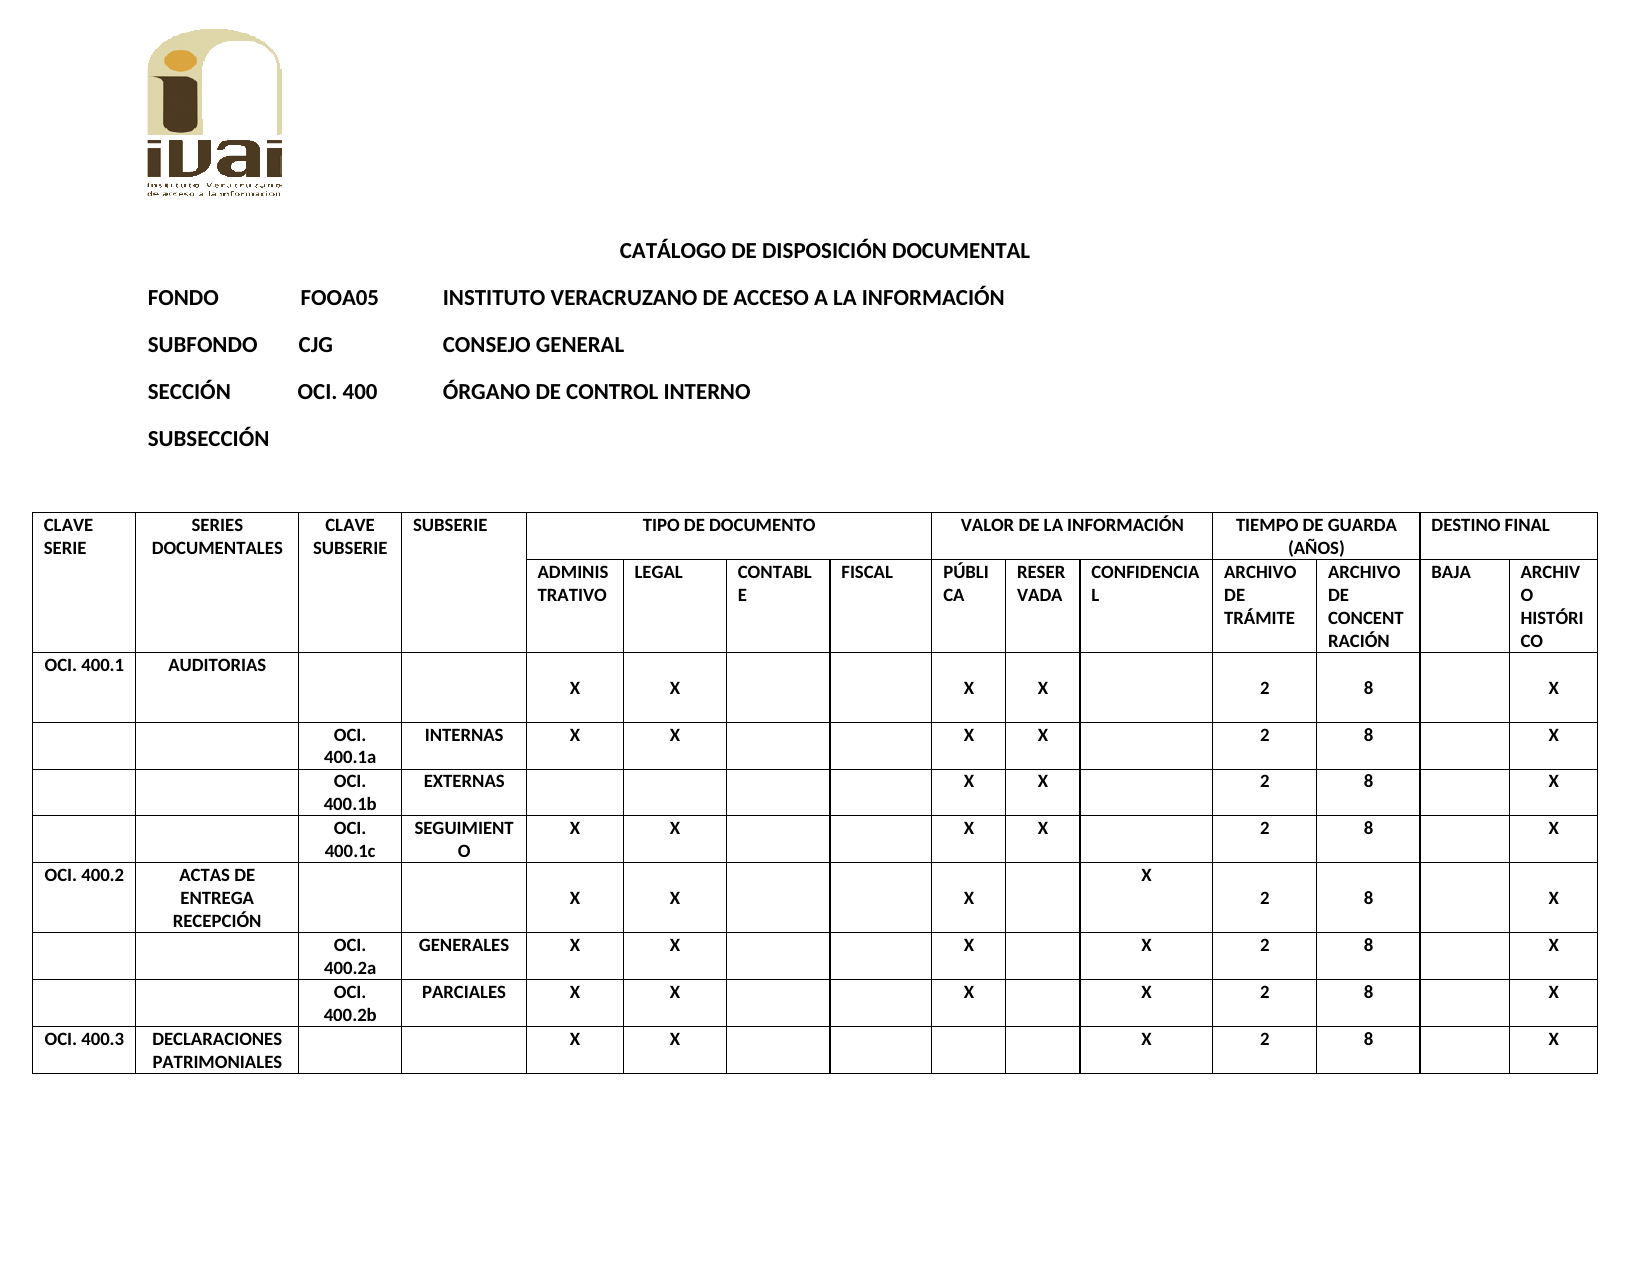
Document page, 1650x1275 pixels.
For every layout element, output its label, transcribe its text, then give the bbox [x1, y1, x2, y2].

table_cell 2 [1213, 653, 1316, 722]
table_cell [831, 980, 931, 1026]
table_cell [136, 816, 298, 862]
table_cell 8 [1317, 653, 1419, 722]
table_cell X [1510, 863, 1597, 932]
table_cell X [624, 863, 726, 932]
table_cell [1421, 653, 1509, 722]
table_header VALOR DE LA INFORMACIÓN [932, 513, 1212, 559]
table_cell [299, 653, 401, 722]
table_cell [1081, 770, 1212, 815]
table_cell SEGUIMIENTO [402, 816, 526, 862]
table_header CLAVE SERIE [33, 513, 135, 652]
table_cell X [1510, 653, 1597, 722]
table_cell X [1081, 863, 1212, 932]
table_cell ARCHIVO DE TRÁMITE [1213, 560, 1316, 652]
table_cell [727, 1027, 829, 1073]
table_cell INTERNAS [402, 723, 526, 768]
table_cell X [1510, 1027, 1597, 1073]
table_cell RESERVADA [1006, 560, 1079, 652]
table_cell CONTABLE [727, 560, 829, 652]
table_cell X [1510, 933, 1597, 979]
table_cell X [1510, 980, 1597, 1026]
table_cell X [527, 980, 623, 1026]
table_cell [33, 816, 135, 862]
table_header DESTINO FINAL [1421, 513, 1597, 559]
table_cell PARCIALES [402, 980, 526, 1026]
text SUBSECCIÓN [148, 424, 1502, 452]
table_cell X [624, 1027, 726, 1073]
table_cell LEGAL [624, 560, 726, 652]
table_cell X [1510, 723, 1597, 768]
table_cell [1006, 1027, 1079, 1073]
table_cell X [932, 770, 1005, 815]
table_cell X [624, 933, 726, 979]
table_cell 2 [1213, 723, 1316, 768]
table_cell 8 [1317, 816, 1419, 862]
table_cell [402, 1027, 526, 1073]
table_cell [727, 653, 829, 722]
table_cell OCI. 400.2a [299, 933, 401, 979]
table_cell OCI. 400.1 [33, 653, 135, 722]
table_cell [831, 863, 931, 932]
text CATÁLOGO DE DISPOSICIÓN DOCUMENTAL [148, 237, 1502, 264]
picture [147, 29, 282, 196]
table_cell [1421, 863, 1509, 932]
table_cell [1421, 770, 1509, 815]
table_cell X [932, 863, 1005, 932]
table_cell [727, 723, 829, 768]
table_cell [1081, 653, 1212, 722]
table_cell [33, 933, 135, 979]
table_cell [1421, 816, 1509, 862]
table_cell OCI. 400.1b [299, 770, 401, 815]
table_cell DECLARACIONES PATRIMONIALES [136, 1027, 298, 1073]
table_cell [1421, 980, 1509, 1026]
table_cell ARCHIVO HISTÓRICO [1510, 560, 1597, 652]
table_cell X [932, 723, 1005, 768]
table_cell [1081, 723, 1212, 768]
table_cell [402, 863, 526, 932]
table_header CLAVE SUBSERIE [299, 513, 401, 652]
table_cell [299, 1027, 401, 1073]
table_cell ACTAS DE ENTREGA RECEPCIÓN [136, 863, 298, 932]
table_cell OCI. 400.1a [299, 723, 401, 768]
table_cell GENERALES [402, 933, 526, 979]
table_cell 8 [1317, 980, 1419, 1026]
table_cell OCI. 400.1c [299, 816, 401, 862]
table_cell [831, 723, 931, 768]
table_cell [624, 770, 726, 815]
table_cell X [527, 653, 623, 722]
table_cell 8 [1317, 933, 1419, 979]
table_cell X [1510, 816, 1597, 862]
table_cell [831, 770, 931, 815]
table_cell [831, 816, 931, 862]
table_cell 8 [1317, 723, 1419, 768]
table_cell [1081, 816, 1212, 862]
table_cell X [1006, 653, 1079, 722]
table_cell X [1081, 1027, 1212, 1073]
table_cell [136, 723, 298, 768]
table_cell [527, 770, 623, 815]
text SECCIÓN OCI. 400 ÓRGANO DE CONTROL INTERNO [148, 377, 1502, 405]
table_cell X [1006, 723, 1079, 768]
table_cell 2 [1213, 816, 1316, 862]
table_cell OCI. 400.2b [299, 980, 401, 1026]
table_header TIPO DE DOCUMENTO [527, 513, 931, 559]
table_cell [727, 933, 829, 979]
table_cell X [624, 980, 726, 1026]
table_cell [1421, 933, 1509, 979]
table_cell X [527, 863, 623, 932]
table_cell [727, 863, 829, 932]
table_cell [727, 980, 829, 1026]
table_cell X [1081, 980, 1212, 1026]
table_cell X [624, 653, 726, 722]
table_cell [1421, 1027, 1509, 1073]
table_cell X [932, 980, 1005, 1026]
table_cell X [527, 933, 623, 979]
table_cell X [1081, 933, 1212, 979]
table_cell OCI. 400.2 [33, 863, 135, 932]
table_cell [33, 723, 135, 768]
table_cell PÚBLICA [932, 560, 1005, 652]
table_cell ARCHIVO DE CONCENTRACIÓN [1317, 560, 1419, 652]
table_cell AUDITORIAS [136, 653, 298, 722]
table_cell [831, 1027, 931, 1073]
table_cell 2 [1213, 1027, 1316, 1073]
table_cell 8 [1317, 770, 1419, 815]
table_cell [1006, 933, 1079, 979]
table_header SUBSERIE [402, 513, 526, 652]
table_cell [727, 816, 829, 862]
table_header SERIES DOCUMENTALES [136, 513, 298, 652]
table_cell X [1006, 770, 1079, 815]
table_cell [33, 980, 135, 1026]
table_cell FISCAL [831, 560, 931, 652]
table_cell 2 [1213, 980, 1316, 1026]
table_cell X [624, 723, 726, 768]
table_cell 2 [1213, 933, 1316, 979]
table_cell [1421, 723, 1509, 768]
table_cell X [932, 933, 1005, 979]
table_cell 8 [1317, 1027, 1419, 1073]
table_cell X [527, 1027, 623, 1073]
table_cell X [1510, 770, 1597, 815]
table_cell [727, 770, 829, 815]
table_cell CONFIDENCIAL [1081, 560, 1212, 652]
table_cell 8 [1317, 863, 1419, 932]
table_cell X [1006, 816, 1079, 862]
table_cell [932, 1027, 1005, 1073]
table_cell BAJA [1421, 560, 1509, 652]
table_cell 2 [1213, 770, 1316, 815]
table_cell [136, 770, 298, 815]
table_cell [136, 933, 298, 979]
table_cell X [932, 653, 1005, 722]
table_cell [33, 770, 135, 815]
table_cell [1006, 863, 1079, 932]
table_cell EXTERNAS [402, 770, 526, 815]
text SUBFONDO CJG CONSEJO GENERAL [148, 330, 1502, 358]
table_cell X [527, 816, 623, 862]
table_header TIEMPO DE GUARDA (AÑOS) [1213, 513, 1419, 559]
table_cell OCI. 400.3 [33, 1027, 135, 1073]
table_cell [299, 863, 401, 932]
table_cell ADMINISTRATIVO [527, 560, 623, 652]
table_cell [831, 933, 931, 979]
table_cell X [932, 816, 1005, 862]
table_cell [136, 980, 298, 1026]
table_cell 2 [1213, 863, 1316, 932]
table_cell [402, 653, 526, 722]
text FONDO FOOA05 INSTITUTO VERACRUZANO DE ACCESO A LA INFORMACIÓN [148, 283, 1502, 311]
table_cell [831, 653, 931, 722]
table_cell [1006, 980, 1079, 1026]
table_cell X [527, 723, 623, 768]
table_cell X [624, 816, 726, 862]
